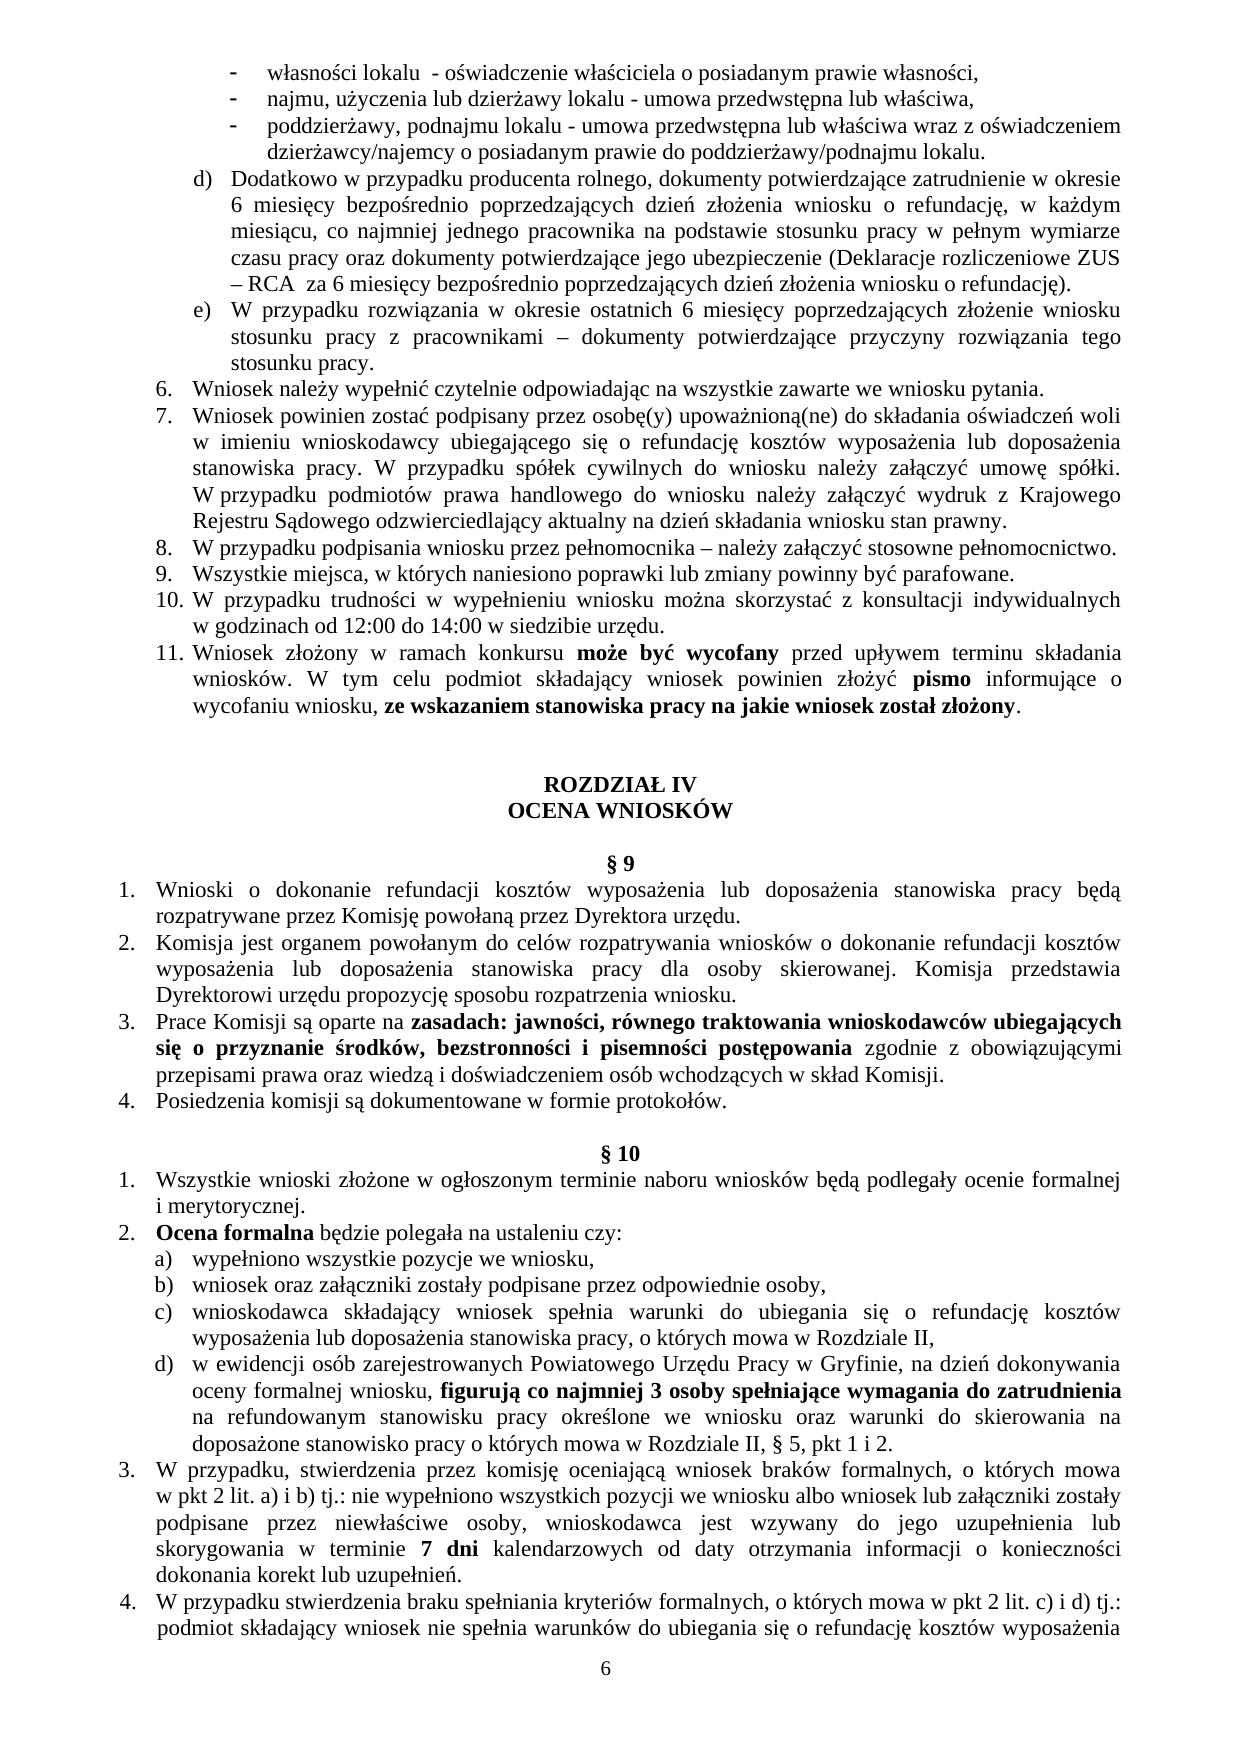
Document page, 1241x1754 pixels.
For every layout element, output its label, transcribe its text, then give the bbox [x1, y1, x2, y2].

list Prace Komisji są oparte na zasadach: jawności, równego traktowania wnioskodawców ubiegających się o przyznanie środków, bezstronności i pisemności postępowania zgodnie z obowiązującymi przepisami prawa oraz wiedzą i doświadczeniem osób wchodzących w skład Komisji. [118, 1008, 1122, 1087]
list Wnioski o dokonanie refundacji kosztów wyposażenia lub doposażenia stanowiska pracy będą rozpatrywane przez Komisję powołaną przez Dyrektora urzędu. [118, 876, 1122, 929]
list Dodatkowo w przypadku producenta rolnego, dokumenty potwierdzające zatrudnienie w okresie 6 miesięcy bezpośrednio poprzedzających dzień złożenia wniosku o refundację, w każdym miesiącu, co najmniej jednego pracownika na podstawie stosunku pracy w pełnym wymiarze czasu pracy oraz dokumenty potwierdzające jego ubezpieczenie (Deklaracje rozliczeniowe ZUS – RCA za 6 miesięcy bezpośrednio poprzedzających dzień złożenia wniosku o refundację). [193, 164, 1122, 296]
list własności lokalu - oświadczenie właściciela o posiadanym prawie własności, [229, 59, 1122, 86]
text ROZDZIAŁ IV [118, 771, 1122, 797]
list Wniosek powinien zostać podpisany przez osobę(y) upoważnioną(ne) do składania oświadczeń woli w imieniu wnioskodawcy ubiegającego się o refundację kosztów wyposażenia lub doposażenia stanowiska pracy. W przypadku spółek cywilnych do wniosku należy załączyć umowę spółki. W przypadku podmiotów prawa handlowego do wniosku należy załączyć wydruk z Krajowego Rejestru Sądowego odzwierciedlający aktualny na dzień składania wniosku stan prawny. [155, 402, 1122, 533]
list W przypadku rozwiązania w okresie ostatnich 6 miesięcy poprzedzających złożenie wniosku stosunku pracy z pracownikami – dokumenty potwierdzające przyczyny rozwiązania tego stosunku pracy. [193, 296, 1122, 375]
list najmu, użyczenia lub dzierżawy lokalu - umowa przedwstępna lub właściwa, [229, 86, 1122, 112]
list Ocena formalna będzie polegała na ustaleniu czy: [118, 1219, 1122, 1245]
list wypełniono wszystkie pozycje we wniosku, [154, 1245, 1122, 1271]
list Wszystkie wnioski złożone w ogłoszonym terminie naboru wniosków będą podlegały ocenie formalnej i merytorycznej. [118, 1166, 1122, 1219]
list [119, 1588, 1122, 1640]
list Wniosek należy wypełnić czytelnie odpowiadając na wszystkie zawarte we wniosku pytania. [155, 375, 1122, 402]
list Wniosek złożony w ramach konkursu może być wycofany przed upływem terminu składania wniosków. W tym celu podmiot składający wniosek powinien złożyć pismo informujące o wycofaniu wniosku, ze wskazaniem stanowiska pracy na jakie wniosek został złożony. [155, 639, 1122, 718]
list Posiedzenia komisji są dokumentowane w formie protokołów. [118, 1087, 1122, 1113]
text § 10 [118, 1140, 1122, 1166]
list W przypadku podpisania wniosku przez pełnomocnika – należy załączyć stosowne pełnomocnictwo. [155, 533, 1122, 560]
list Wszystkie miejsca, w których naniesiono poprawki lub zmiany powinny być parafowane. [155, 560, 1122, 586]
list W przypadku, stwierdzenia przez komisję oceniającą wniosek braków formalnych, o których mowa w pkt 2 lit. a) i b) tj.: nie wypełniono wszystkich pozycji we wniosku albo wniosek lub załączniki zostały podpisane przez niewłaściwe osoby, wnioskodawca jest wzywany do jego uzupełnienia lub skorygowania w terminie 7 dni kalendarzowych od daty otrzymania informacji o konieczności dokonania korekt lub uzupełnień. [118, 1456, 1122, 1588]
list wniosek oraz załączniki zostały podpisane przez odpowiednie osoby, [154, 1271, 1122, 1298]
list Komisja jest organem powołanym do celów rozpatrywania wniosków o dokonanie refundacji kosztów wyposażenia lub doposażenia stanowiska pracy dla osoby skierowanej. Komisja przedstawia Dyrektorowi urzędu propozycję sposobu rozpatrzenia wniosku. [118, 929, 1122, 1008]
text § 9 [118, 850, 1122, 876]
list wnioskodawca składający wniosek spełnia warunki do ubiegania się o refundację kosztów wyposażenia lub doposażenia stanowiska pracy, o których mowa w Rozdziale II, [154, 1298, 1122, 1351]
list w ewidencji osób zarejestrowanych Powiatowego Urzędu Pracy w Gryfinie, na dzień dokonywania oceny formalnej wniosku, figurują co najmniej 3 osoby spełniające wymagania do zatrudnienia na refundowanym stanowisku pracy określone we wniosku oraz warunki do skierowania na doposażone stanowisko pracy o których mowa w Rozdziale II, § 5, pkt 1 i 2. [154, 1351, 1122, 1456]
list W przypadku trudności w wypełnieniu wniosku można skorzystać z konsultacji indywidualnych w godzinach od 12:00 do 14:00 w siedzibie urzędu. [155, 586, 1122, 639]
list poddzierżawy, podnajmu lokalu - umowa przedwstępna lub właściwa wraz z oświadczeniem dzierżawcy/najemcy o posiadanym prawie do poddzierżawy/podnajmu lokalu. [229, 112, 1122, 164]
text OCENA WNIOSKÓW [118, 797, 1122, 823]
